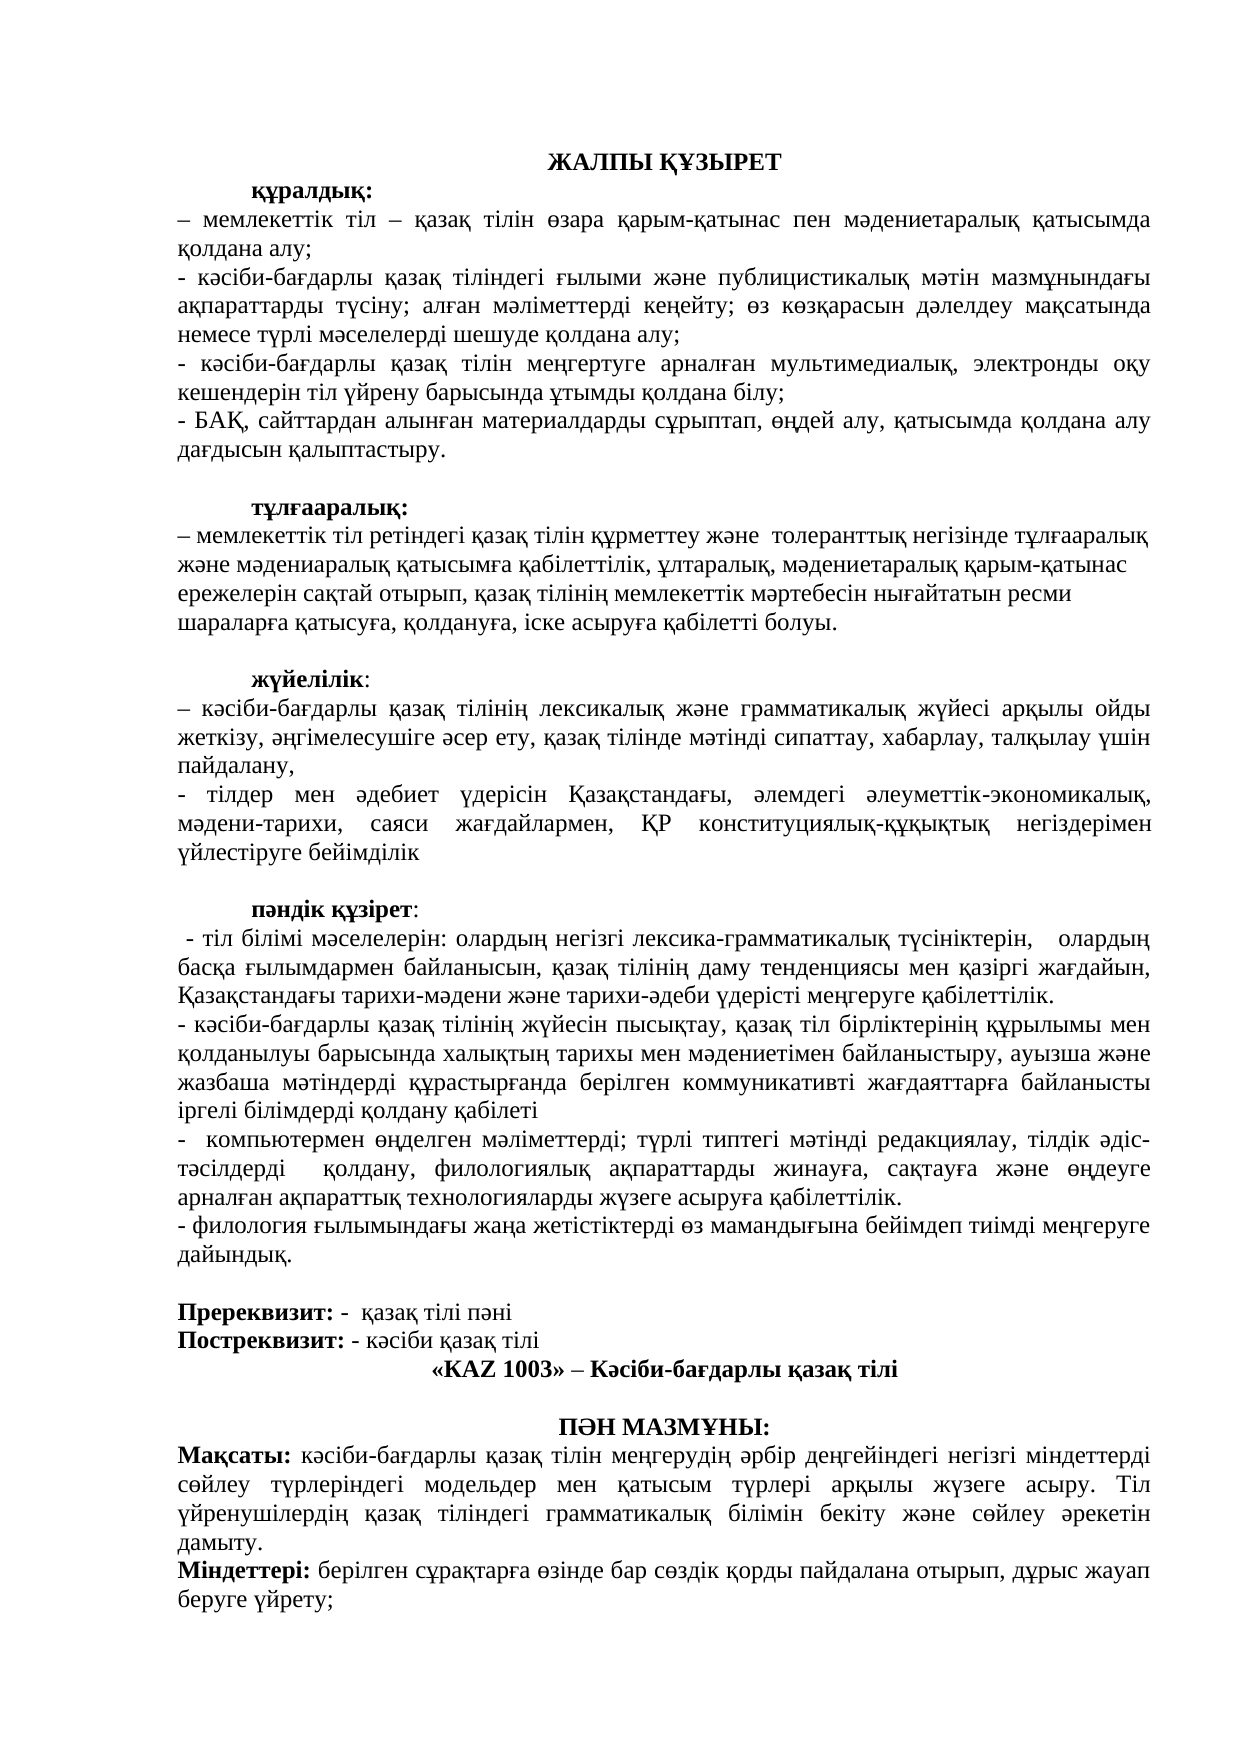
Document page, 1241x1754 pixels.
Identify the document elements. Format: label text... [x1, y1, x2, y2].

text - тіл білімі мәселелерін: олардың негізгі лексика-грамматикалық түсініктерін, олардың басқа ғылымдармен байланысын, қазақ тілінің даму тенденциясы мен қазіргі жағдайын, Қазақстандағы тарихи-мәдени және тарихи-әдеби үдерісті меңгеруге қабілеттілік. [177, 923, 1152, 1009]
text ПӘН МАЗМҰНЫ: [177, 1412, 1152, 1441]
text – мемлекеттік тіл – қазақ тілін өзара қарым-қатынас пен мәдениетаралық қатысымда қолдана алу; [177, 204, 1152, 262]
text - компьютермен өңделген мәліметтерді; түрлі типтегі мәтінді редакциялау, тілдік әдіс-тәсілдерді қолдану, филологиялық ақпараттарды жинауға, сақтауға және өңдеуге арналған ақпараттық технологияларды жүзеге асыруға қабілеттілік. [177, 1124, 1152, 1211]
text - кәсіби-бағдарлы қазақ тілін меңгертуге арналған мультимедиалық, электронды оқу кешендерін тіл үйрену барысында ұтымды қолдана білу; [177, 348, 1152, 406]
text Міндеттері: берілген сұрақтарға өзінде бар сөздік қорды пайдалана отырып, дұрыс жауап беруге үйрету; [177, 1556, 1152, 1613]
text – мемлекеттік тіл ретіндегі қазақ тілін құрметтеу және толеранттық негізінде тұлғааралық және мәдениаралық қатысымға қабілеттілік, ұлтаралық, мәдениетаралық қарым-қатынас ережелерін сақтай отырып, қазақ тілінің мемлекеттік мәртебесін нығайтатын ресми шараларға қатысуға, қолдануға, іске асыруға қабілетті болуы. [177, 521, 1152, 636]
text Мақсаты: кәсіби-бағдарлы қазақ тілін меңгерудің әрбір деңгейіндегі негізгі міндеттерді сөйлеу түрлеріндегі модельдер мен қатысым түрлері арқылы жүзеге асыру. Тіл үйренушілердің қазақ тіліндегі грамматикалық білімін бекіту және сөйлеу әрекетін дамыту. [177, 1441, 1152, 1556]
text Постреквизит: - кәсіби қазақ тілі [177, 1326, 1152, 1354]
text тұлғааралық: [177, 492, 1152, 521]
text - кәсіби-бағдарлы қазақ тілінің жүйесін пысықтау, қазақ тіл бірліктерінің құрылымы мен қолданылуы барысында халықтың тарихы мен мәдениетімен байланыстыру, ауызша және жазбаша мәтіндерді құрастырғанда берілген коммуникативті жағдаяттарға байланысты іргелі білімдерді қолдану қабілеті [177, 1009, 1152, 1124]
text «КAZ 1003» – Кәсіби-бағдарлы қазақ тілі [177, 1354, 1152, 1383]
text – кәсіби-бағдарлы қазақ тілінің лексикалық және грамматикалық жүйесі арқылы ойды жеткізу, әңгімелесушіге әсер ету, қазақ тілінде мәтінді сипаттау, хабарлау, талқылау үшін пайдалану, [177, 693, 1152, 779]
text пәндік құзірет: [177, 894, 1152, 923]
text - филология ғылымындағы жаңа жетістіктерді өз мамандығына бейімдеп тиімді меңгеруге дайындық. [177, 1211, 1152, 1268]
text жүйелілік: [177, 664, 1152, 693]
text - тілдер мен әдебиет үдерісін Қазақстандағы, әлемдегі әлеуметтік-экономикалық, мәдени-тарихи, саяси жағдайлармен, ҚР конституциялық-құқықтық негіздерімен үйлестіруге бейімділік [177, 779, 1152, 866]
text құралдық: [177, 176, 1152, 204]
text - БАҚ, сайттардан алынған материалдарды сұрыптап, өңдей алу, қатысымда қолдана алу дағдысын қалыптастыру. [177, 406, 1152, 463]
text ЖАЛПЫ ҚҰЗЫРЕТ [177, 147, 1152, 176]
text - кәсіби-бағдарлы қазақ тіліндегі ғылыми және публицистикалық мәтін мазмұнындағы ақпараттарды түсіну; алған мәліметтерді кеңейту; өз көзқарасын дәлелдеу мақсатында немесе түрлі мәселелерді шешуде қолдана алу; [177, 262, 1152, 348]
text Пререквизит: - қазақ тілі пәні [177, 1297, 1152, 1326]
